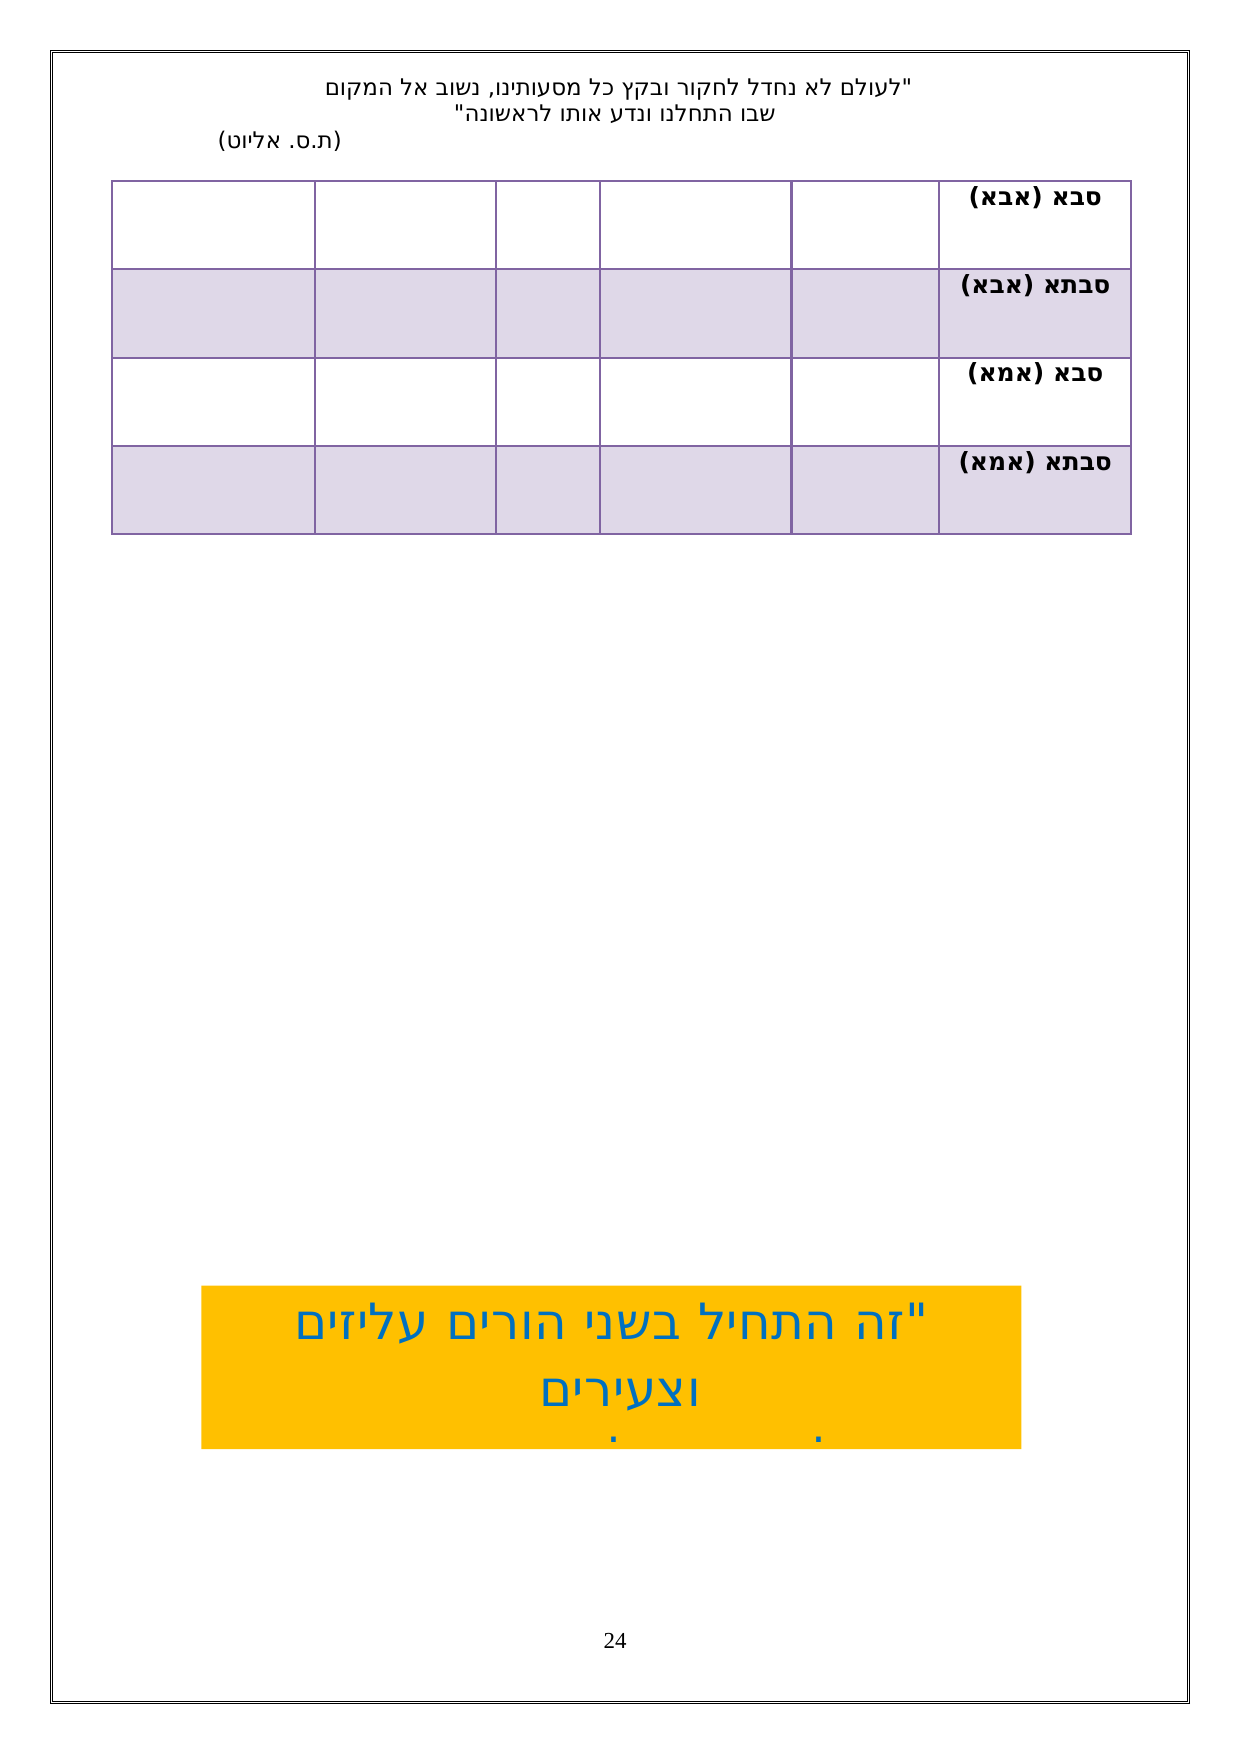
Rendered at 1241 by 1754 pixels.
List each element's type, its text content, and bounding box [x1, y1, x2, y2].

table_cell סבתא (אבא) [940, 270, 1130, 357]
table_cell [113, 447, 314, 533]
table_cell [601, 447, 790, 533]
table_cell [793, 270, 938, 357]
table_cell [793, 447, 938, 533]
table_cell [497, 270, 599, 357]
table_cell [113, 182, 314, 268]
table_cell סבתא (אמא) [940, 447, 1130, 533]
table_cell [497, 447, 599, 533]
table_cell [601, 182, 790, 268]
table_cell [316, 447, 495, 533]
table_cell [601, 359, 790, 445]
table_cell [316, 359, 495, 445]
table_cell [793, 182, 938, 268]
table_cell סבא (אמא) [940, 359, 1130, 445]
table_cell [793, 359, 938, 445]
table_cell [316, 270, 495, 357]
table_cell [316, 182, 495, 268]
table_cell [497, 359, 599, 445]
table_cell [601, 270, 790, 357]
table_cell [497, 182, 599, 268]
table_cell [113, 270, 314, 357]
table_cell סבא (אבא) [940, 182, 1130, 268]
table_cell [113, 359, 314, 445]
